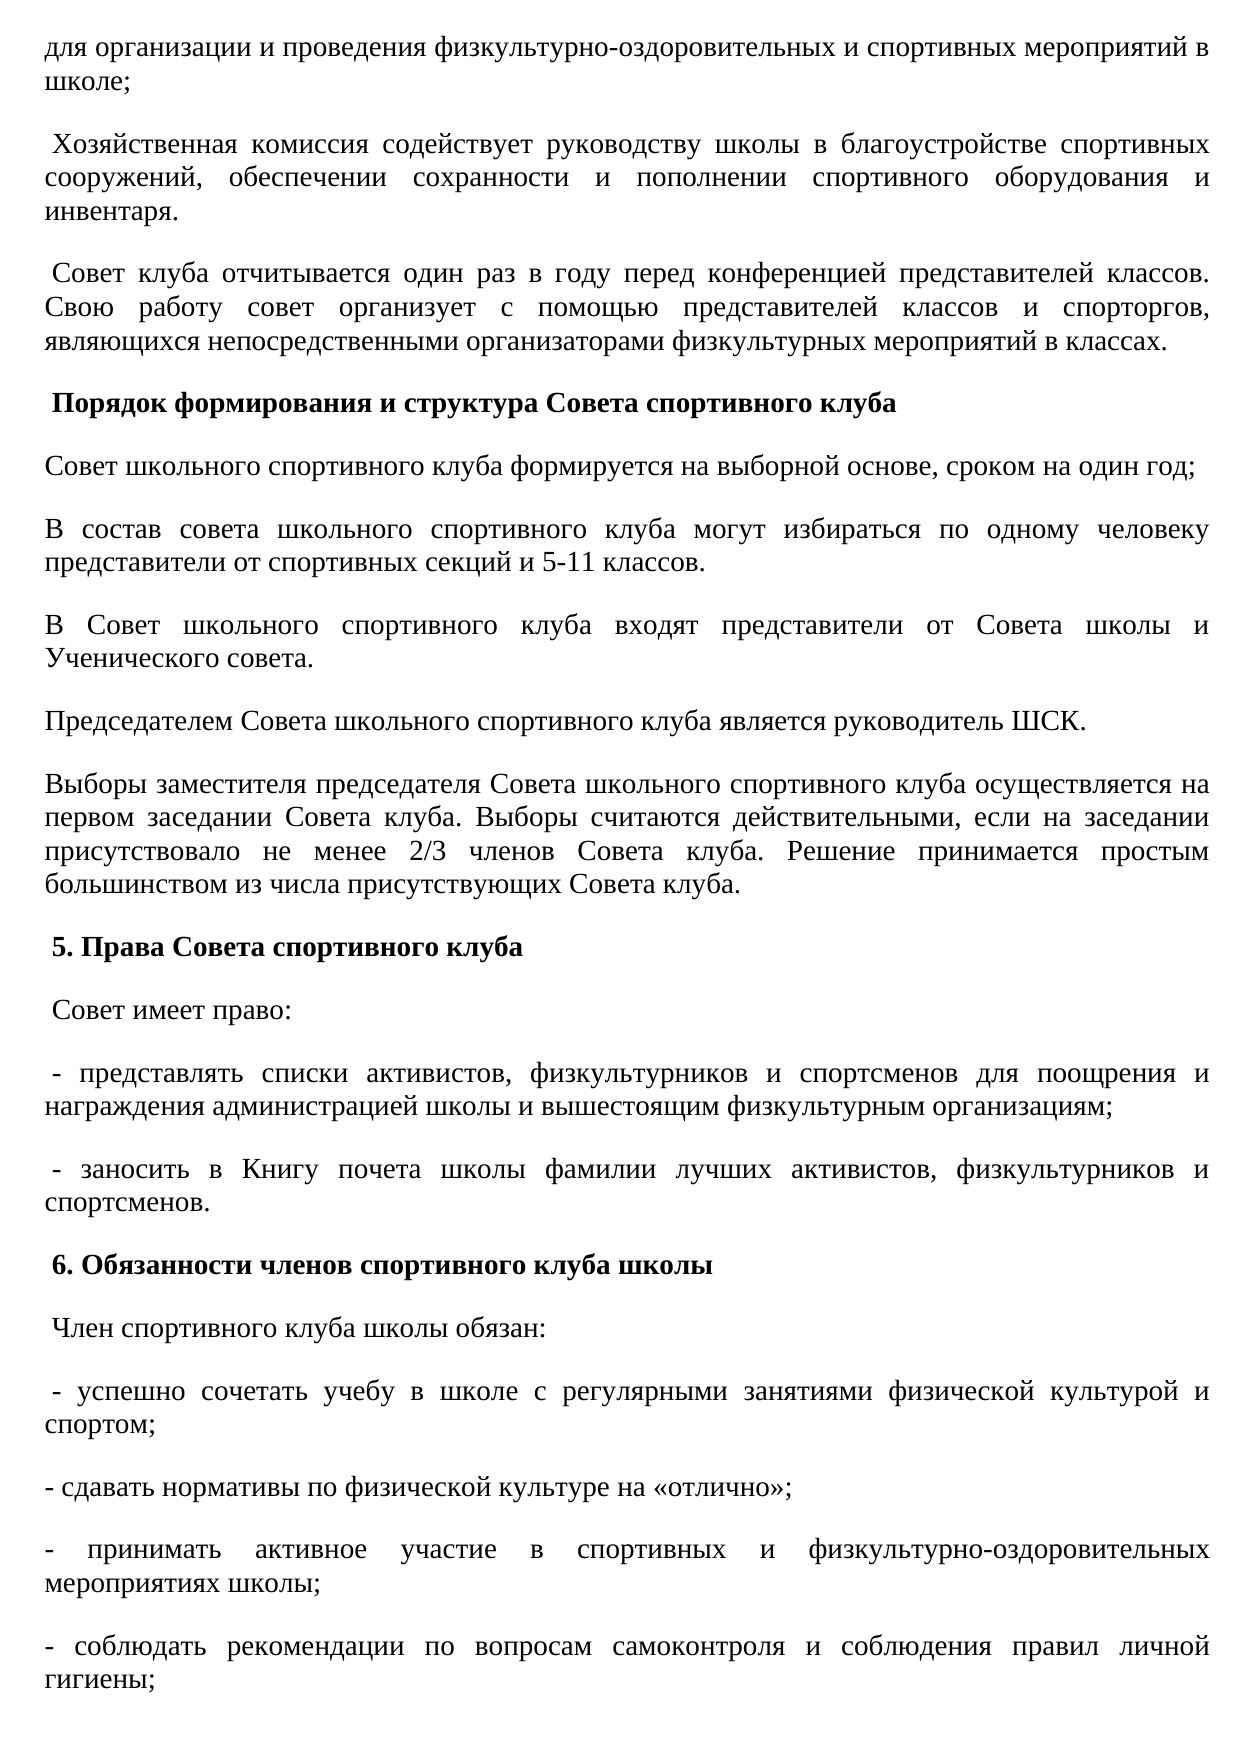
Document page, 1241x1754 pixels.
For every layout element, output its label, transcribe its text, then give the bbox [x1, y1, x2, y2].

text - принимать активное участие в спортивных и физкультурно-оздоровительных мероприятиях школы; [44, 1532, 1211, 1599]
text В Совет школьного спортивного клуба входят представители от Совета школы и Ученического совета. [44, 607, 1211, 674]
text В состав совета школьного спортивного клуба могут избираться по одному человеку представители от спортивных секций и 5-11 классов. [44, 511, 1211, 578]
text 6. Обязанности членов спортивного клуба школы [44, 1247, 1211, 1281]
text Хозяйственная комиссия содействует руководству школы в благоустройстве спортивных сооружений, обеспечении сохранности и пополнении спортивного оборудования и инвентаря. [44, 126, 1211, 226]
text - соблюдать рекомендации по вопросам самоконтроля и соблюдения правил личной гигиены; [44, 1628, 1211, 1695]
text Порядок формирования и структура Совета спортивного клуба [44, 385, 1211, 419]
text - сдавать нормативы по физической культуре на «отлично»; [44, 1469, 1211, 1502]
text Совет клуба отчитывается один раз в году перед конференцией представителей классов. Свою работу совет организует с помощью представителей классов и спорторгов, являющихся непосредственными организаторами физкультурных мероприятий в классах. [44, 256, 1211, 356]
text Совет имеет право: [44, 992, 1211, 1026]
text - успешно сочетать учебу в школе с регулярными занятиями физической культурой и спортом; [44, 1373, 1211, 1440]
text Выборы заместителя председателя Совета школьного спортивного клуба осуществляется на первом заседании Совета клуба. Выборы считаются действительными, если на заседании присутствовало не менее 2/3 членов Совета клуба. Решение принимается простым большинством из числа присутствующих Совета клуба. [44, 766, 1211, 900]
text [44, 29, 1211, 97]
text Председателем Совета школьного спортивного клуба является руководитель ШСК. [44, 703, 1211, 737]
text Член спортивного клуба школы обязан: [44, 1310, 1211, 1343]
text - представлять списки активистов, физкультурников и спортсменов для поощрения и награждения администрацией школы и вышестоящим физкультурным организациям; [44, 1055, 1211, 1122]
text Совет школьного спортивного клуба формируется на выборной основе, сроком на один год; [44, 448, 1211, 482]
text - заносить в Книгу почета школы фамилии лучших активистов, физкультурников и спортсменов. [44, 1151, 1211, 1218]
text 5. Права Совета спортивного клуба [44, 929, 1211, 963]
